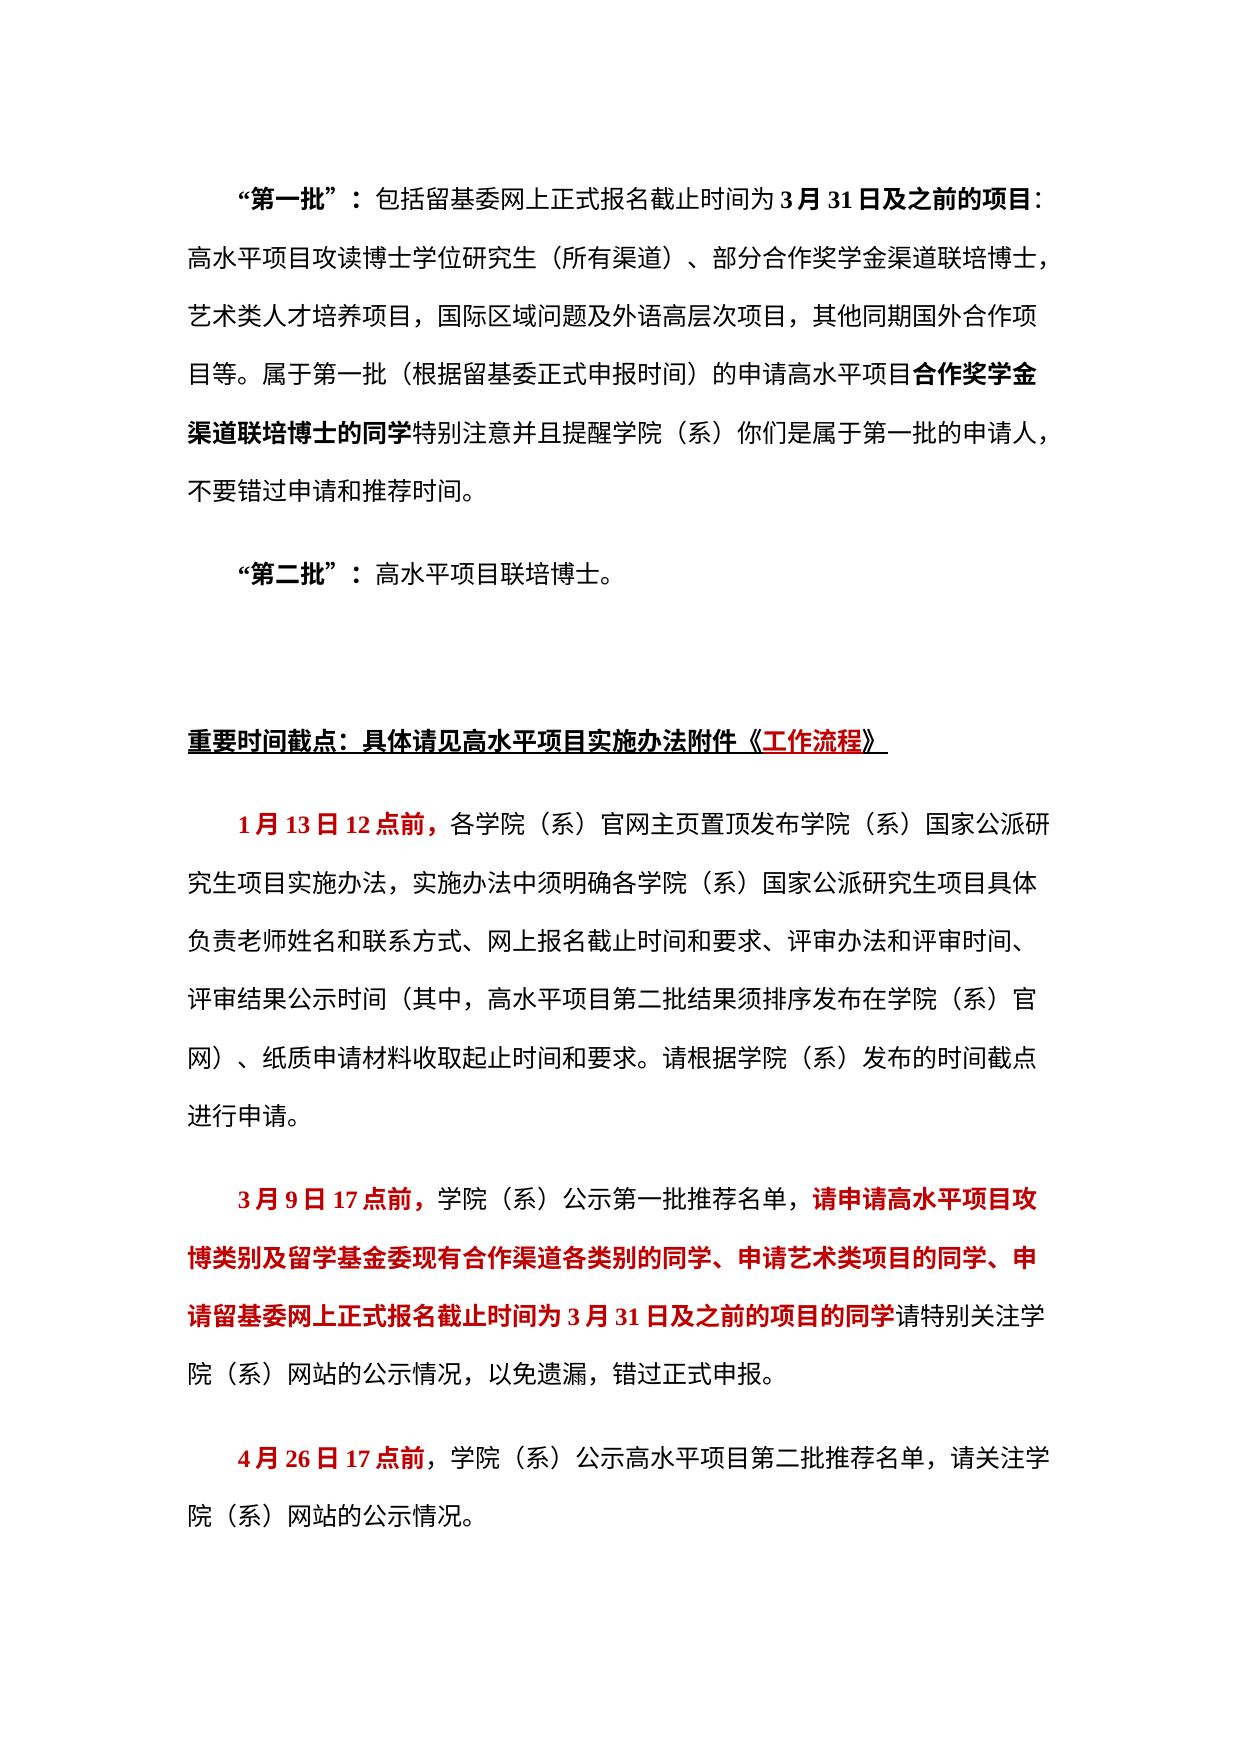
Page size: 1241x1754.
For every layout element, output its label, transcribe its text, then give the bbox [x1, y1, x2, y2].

text 重要时间截点：具体请见高水平项目实施办法附件《工作流程》 [187, 704, 1053, 762]
text “第二批”：高水平项目联培博士。 [187, 537, 1053, 595]
text 3月9日17点前，学院（系）公示第一批推荐名单，请申请高水平项目攻博类别及留学基金委现有合作渠道各类别的同学、申请艺术类项目的同学、申请留基委网上正式报名截止时间为3月31日及之前的项目的同学请特别关注学院（系）网站的公示情况，以免遗漏，错过正式申报。 [187, 1162, 1053, 1395]
text 1月13日12点前，各学院（系）官网主页置顶发布学院（系）国家公派研究生项目实施办法，实施办法中须明确各学院（系）国家公派研究生项目具体负责老师姓名和联系方式、网上报名截止时间和要求、评审办法和评审时间、评审结果公示时间（其中，高水平项目第二批结果须排序发布在学院（系）官网）、纸质申请材料收取起止时间和要求。请根据学院（系）发布的时间截点进行申请。 [187, 787, 1053, 1137]
text “第一批”：包括留基委网上正式报名截止时间为3月31日及之前的项目：高水平项目攻读博士学位研究生（所有渠道）、部分合作奖学金渠道联培博士，艺术类人才培养项目，国际区域问题及外语高层次项目，其他同期国外合作项目等。属于第一批（根据留基委正式申报时间）的申请高水平项目合作奖学金渠道联培博士的同学特别注意并且提醒学院（系）你们是属于第一批的申请人，不要错过申请和推荐时间。 [187, 162, 1053, 512]
text 4月26日17点前，学院（系）公示高水平项目第二批推荐名单，请关注学院（系）网站的公示情况。 [187, 1420, 1053, 1537]
